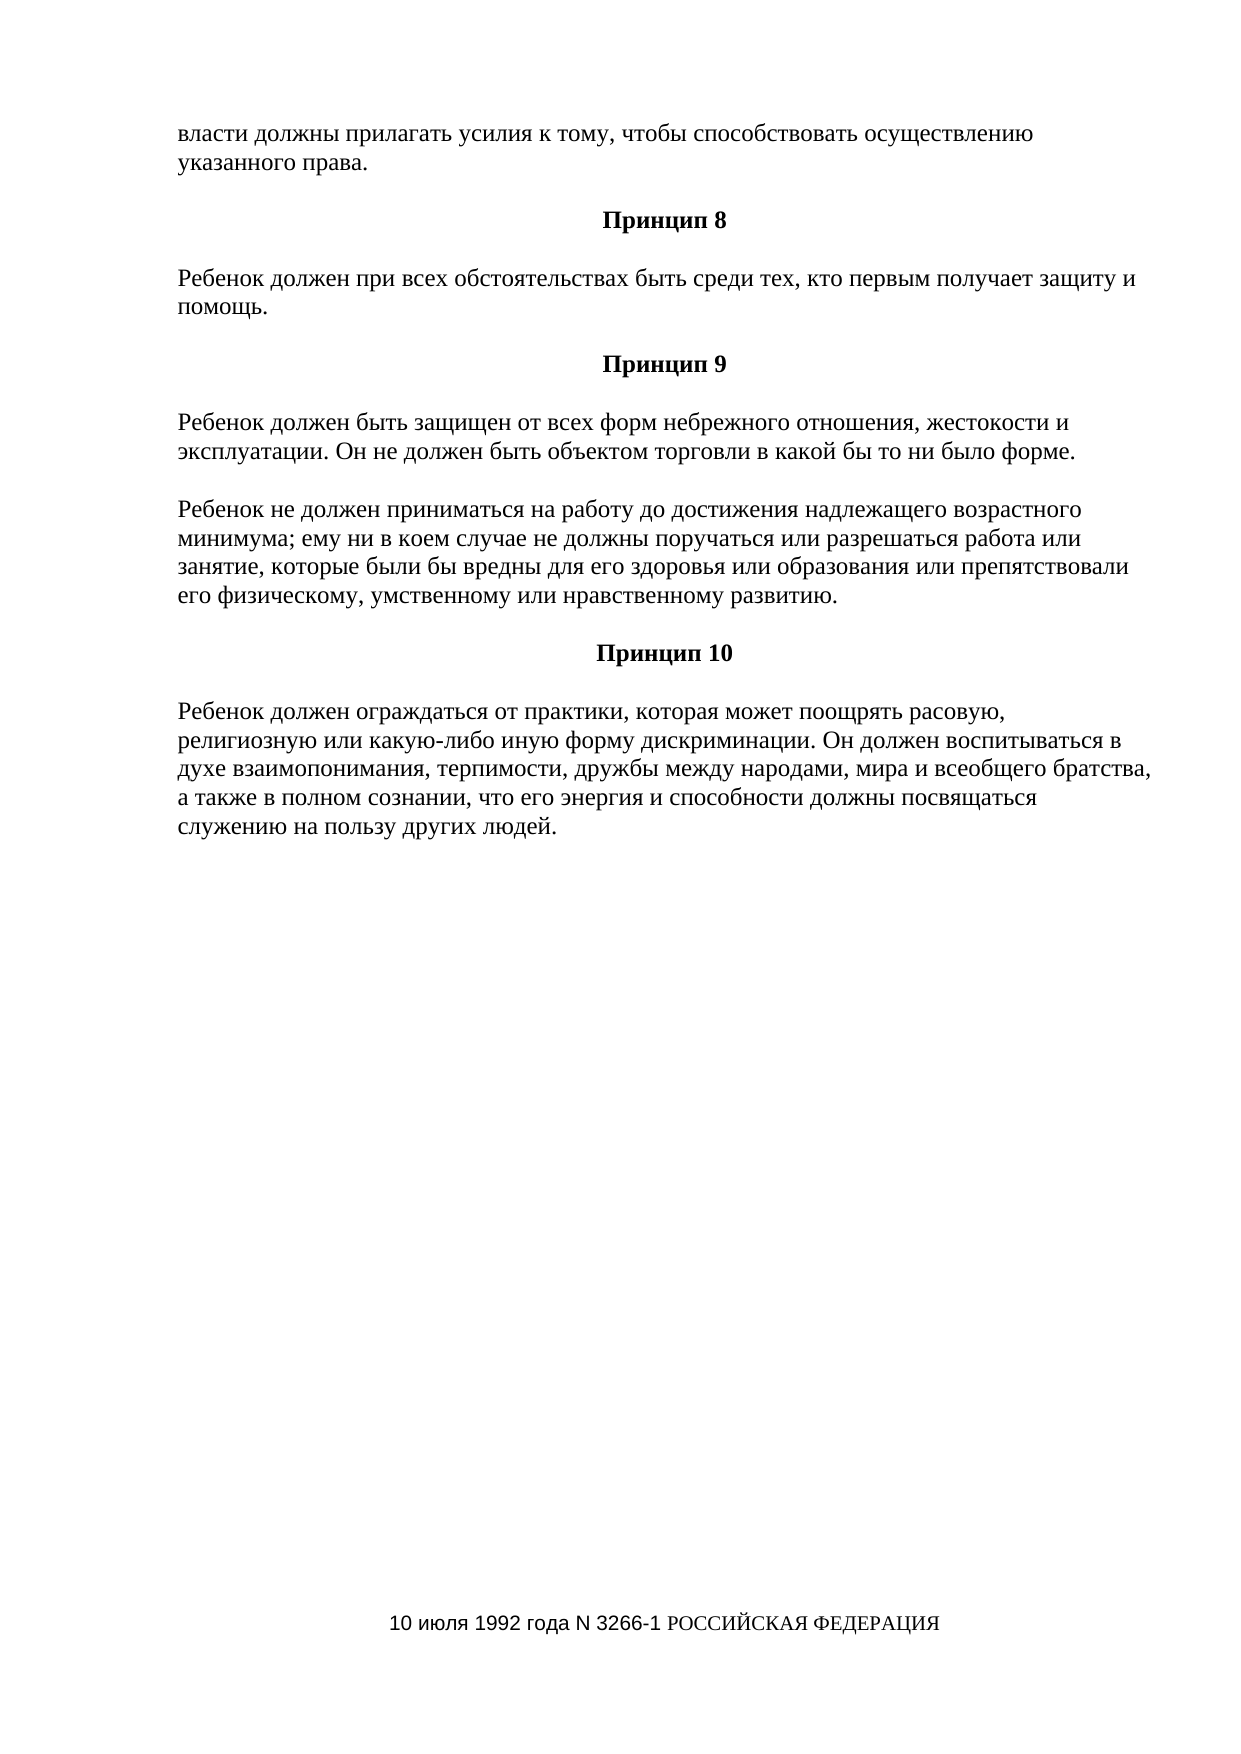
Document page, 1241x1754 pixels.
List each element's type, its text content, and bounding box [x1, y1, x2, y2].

text Принцип 10 [177, 638, 1152, 667]
text 10 июля 1992 года N 3266-1 РОССИЙСКАЯ ФЕДЕРАЦИЯ [177, 1611, 1152, 1635]
text Ребенок должен ограждаться от практики, которая может поощрять расовую, религиозную или какую-либо иную форму дискриминации. Он должен воспитываться в духе взаимопонимания, терпимости, дружбы между народами, мира и всеобщего братства, а также в полном сознании, что его энергия и способности должны посвящаться служению на пользу других людей. [177, 696, 1152, 840]
text Принцип 9 [177, 349, 1152, 378]
text Принцип 8 [177, 205, 1152, 233]
text Ребенок должен быть защищен от всех форм небрежного отношения, жестокости и эксплуатации. Он не должен быть объектом торговли в какой бы то ни было форме. [177, 407, 1152, 465]
text Ребенок должен при всех обстоятельствах быть среди тех, кто первым получает защиту и помощь. [177, 263, 1152, 320]
text Ребенок не должен приниматься на работу до достижения надлежащего возрастного минимума; ему ни в коем случае не должны поручаться или разрешаться работа или занятие, которые были бы вредны для его здоровья или образования или препятствовали его физическому, умственному или нравственному развитию. [177, 494, 1152, 609]
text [177, 118, 1152, 176]
